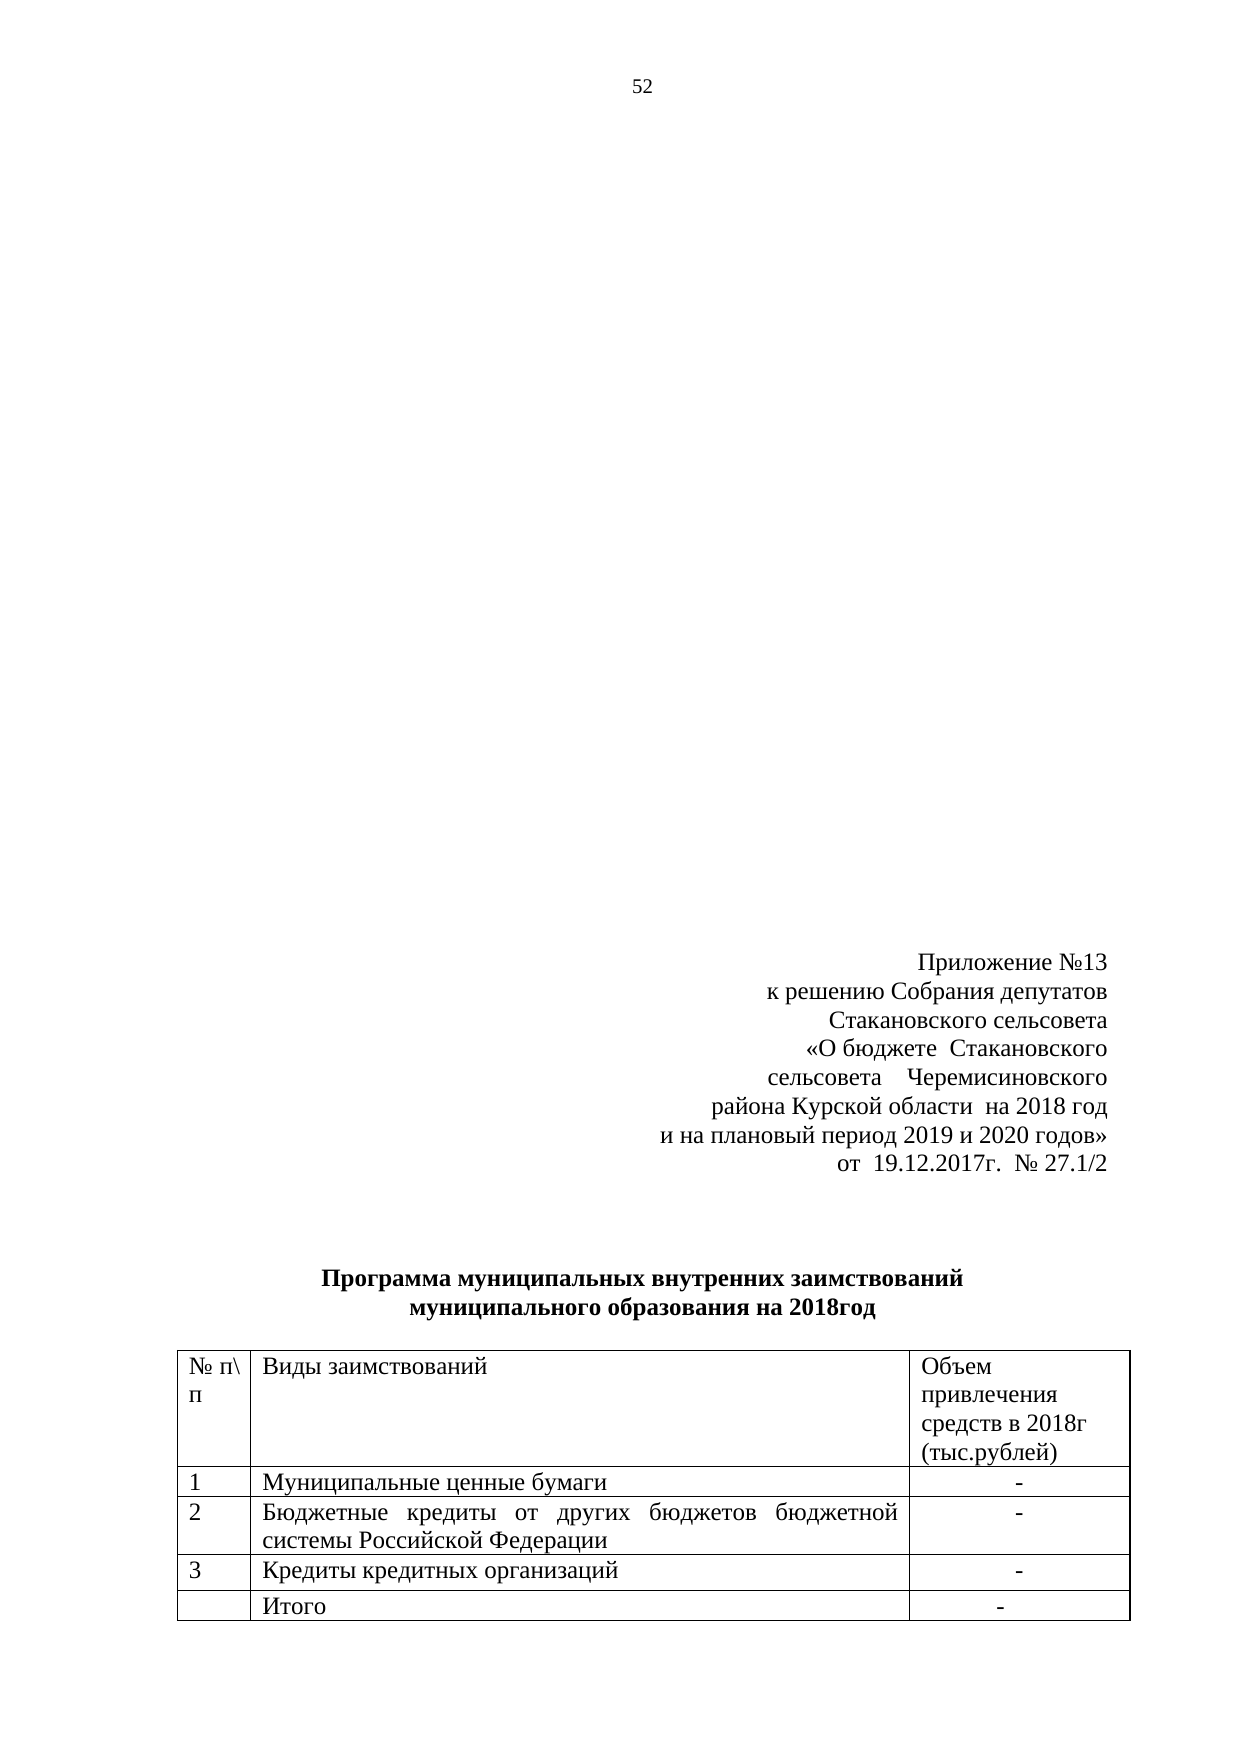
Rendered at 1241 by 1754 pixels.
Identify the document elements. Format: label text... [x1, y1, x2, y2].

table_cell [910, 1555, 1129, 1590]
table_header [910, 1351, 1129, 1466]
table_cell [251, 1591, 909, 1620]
text к решению Собрания депутатов [177, 976, 1107, 1005]
text муниципального образования на 2018год [177, 1292, 1107, 1321]
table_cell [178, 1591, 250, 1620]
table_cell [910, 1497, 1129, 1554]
text района Курской области на 2018 год [177, 1091, 1107, 1120]
text Программа муниципальных внутренних заимствований [177, 1263, 1107, 1292]
text от 19.12.2017г. № 27.1/2 [177, 1148, 1107, 1177]
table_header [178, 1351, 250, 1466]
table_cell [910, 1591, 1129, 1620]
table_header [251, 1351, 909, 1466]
text «О бюджете Стакановского [177, 1033, 1107, 1062]
text Стакановского сельсовета [177, 1005, 1107, 1033]
text и на плановый период 2019 и 2020 годов» [177, 1120, 1107, 1148]
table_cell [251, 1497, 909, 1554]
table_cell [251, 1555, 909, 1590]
text Приложение №13 [177, 947, 1107, 976]
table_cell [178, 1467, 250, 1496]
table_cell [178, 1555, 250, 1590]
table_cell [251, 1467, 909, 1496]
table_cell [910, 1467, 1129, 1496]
text сельсовета Черемисиновского [177, 1062, 1107, 1091]
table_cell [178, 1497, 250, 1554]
